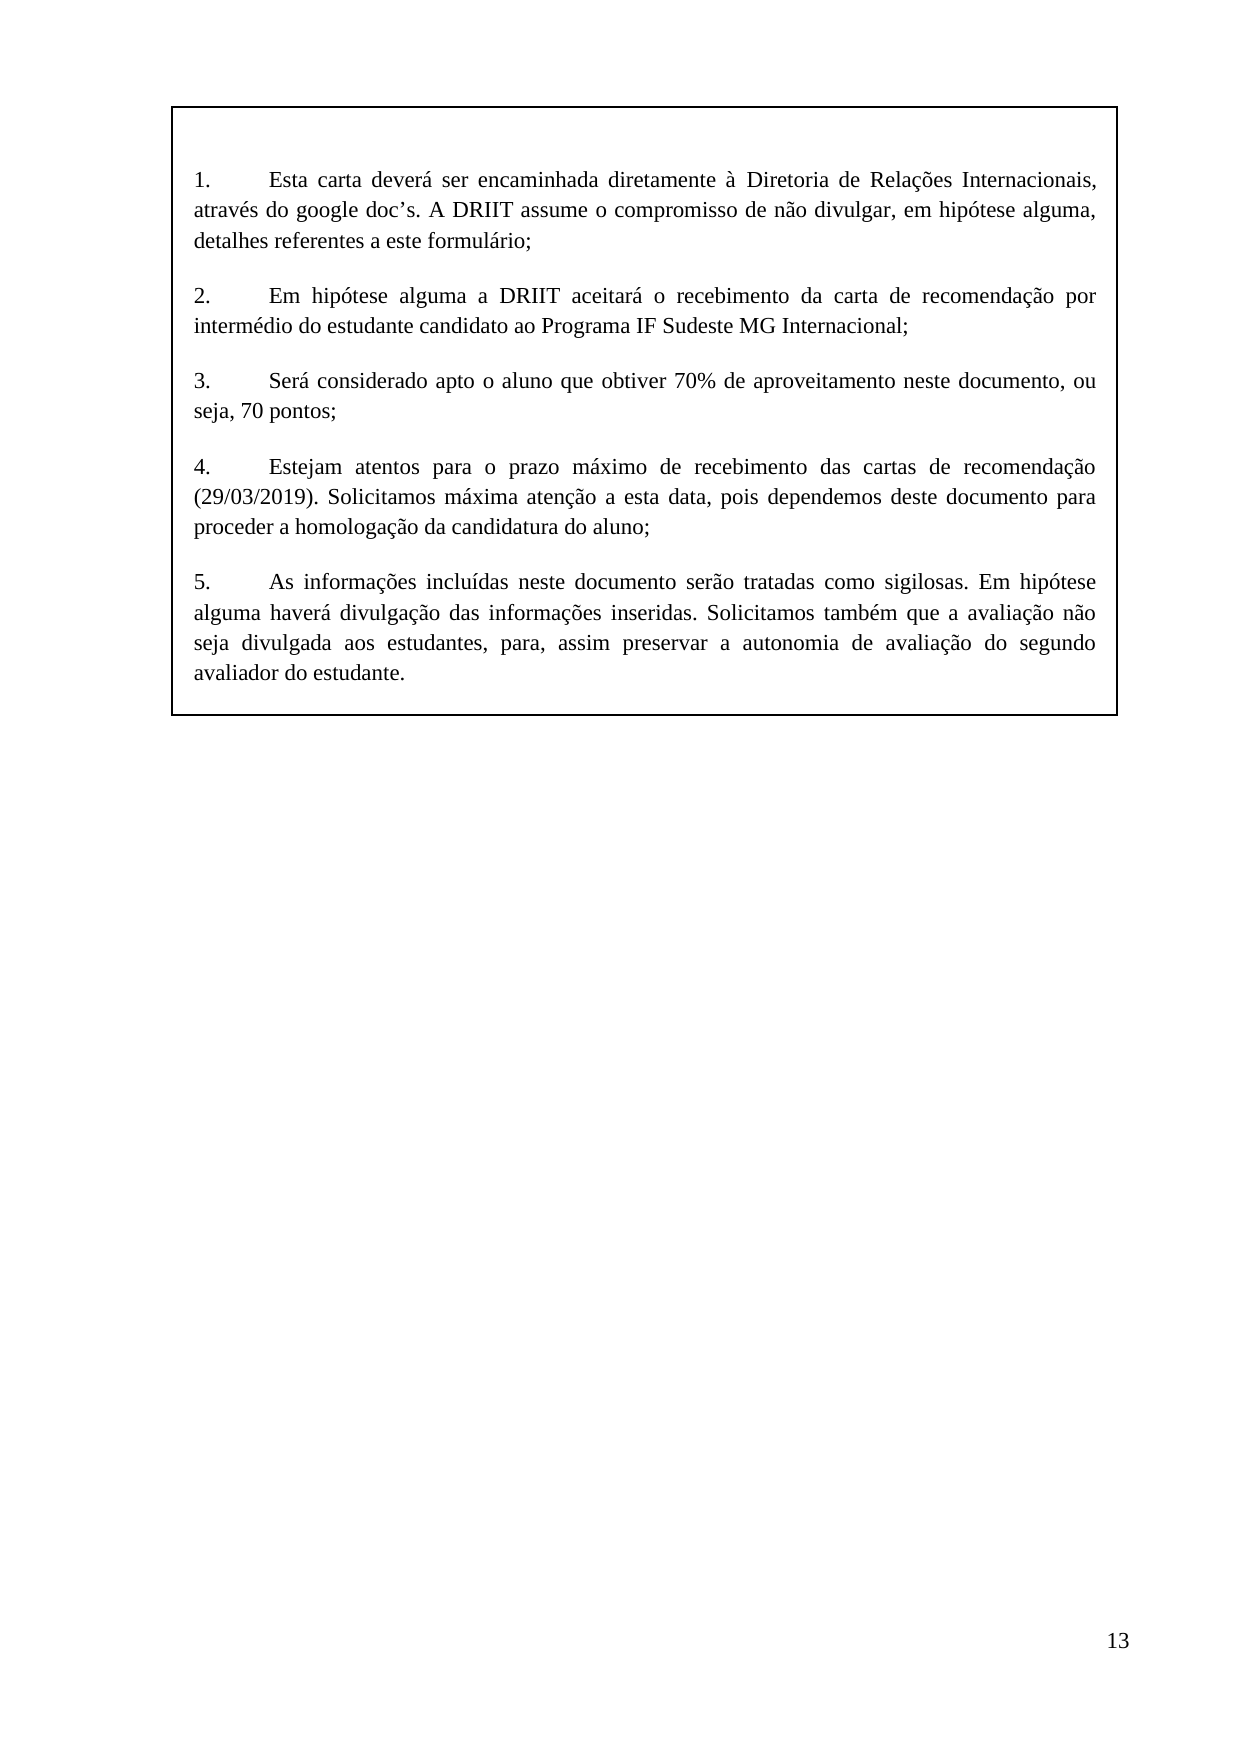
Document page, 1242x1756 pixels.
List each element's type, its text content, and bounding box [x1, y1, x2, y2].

table_cell Esta carta deverá ser encaminhada diretamente à Diretoria de Relações Internacionais, através do google doc’s. A DRIIT assume o compromisso de não divulgar, em hipótese alguma, detalhes referentes a este formulário; Em hipótese alguma a DRIIT aceitará o recebimento da carta de recomendação por intermédio do estudante candidato ao Programa IF Sudeste MG Internacional; Será considerado apto o aluno que obtiver 70% de aproveitamento neste documento, ou seja, 70 pontos; Estejam atentos para o prazo máximo de recebimento das cartas de recomendação (29/03/2019). Solicitamos máxima atenção a esta data, pois dependemos deste documento para proceder a homologação da candidatura do aluno; As informações incluídas neste documento serão tratadas como sigilosas. Em hipótese alguma haverá divulgação das informações inseridas. Solicitamos também que a avaliação não seja divulgada aos estudantes, para, assim preservar a autonomia de avaliação do segundo avaliador do estudante. [173, 108, 1116, 714]
